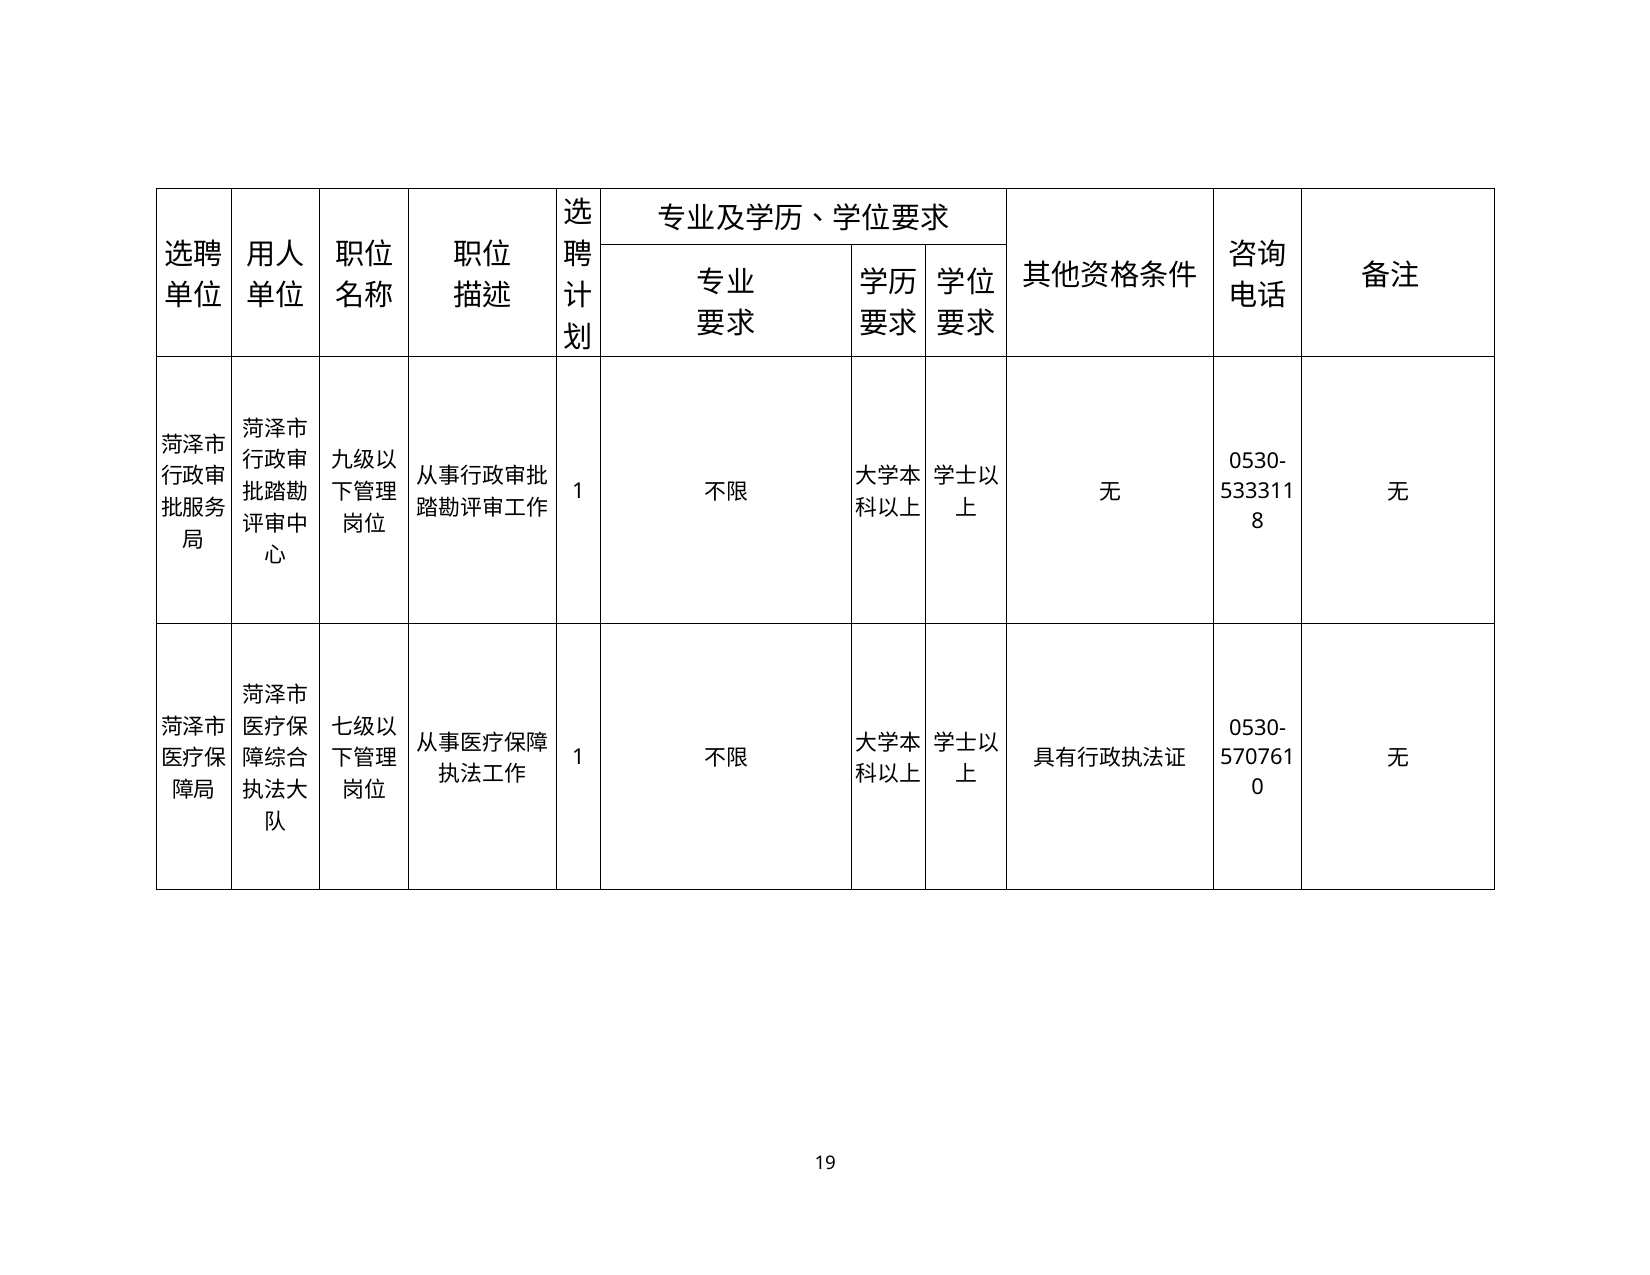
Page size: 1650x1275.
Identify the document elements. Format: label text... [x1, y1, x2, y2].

table_cell 专业 要求 [601, 245, 851, 356]
table_header 备注 [1302, 189, 1494, 356]
table_cell 1 [557, 357, 600, 623]
table_cell 0530- 5333118 [1214, 357, 1301, 623]
table_cell 不限 [601, 357, 851, 623]
table_cell 菏泽市行政审批服务局 [157, 357, 231, 623]
table_cell 1 [557, 624, 600, 889]
table_header 选聘 计划 [557, 189, 600, 356]
table_cell 学士以上 [926, 357, 1006, 623]
table_header 职位 描述 [409, 189, 556, 356]
table_header 选聘单位 [157, 189, 231, 356]
table_cell 学历 要求 [852, 245, 925, 356]
table_cell 菏泽市行政审批踏勘评审中心 [232, 357, 319, 623]
table_cell 无 [1302, 357, 1494, 623]
table_header 咨询电话 [1214, 189, 1301, 356]
table_cell 学位 要求 [926, 245, 1006, 356]
table_cell 学士以上 [926, 624, 1006, 889]
table_cell 从事行政审批踏勘评审工作 [409, 357, 556, 623]
table_header 职位名称 [320, 189, 408, 356]
table_cell 0530- 5707610 [1214, 624, 1301, 889]
table_header 专业及学历、学位要求 [601, 189, 1006, 243]
table_cell 无 [1007, 357, 1213, 623]
table_header 其他资格条件 [1007, 189, 1213, 356]
table_cell 菏泽市医疗保障局 [157, 624, 231, 889]
table_cell 不限 [601, 624, 851, 889]
table_header 用人单位 [232, 189, 319, 356]
table_cell 无 [1302, 624, 1494, 889]
table_cell 大学本科以上 [852, 624, 925, 889]
table_cell 大学本科以上 [852, 357, 925, 623]
table_cell 具有行政执法证 [1007, 624, 1213, 889]
table_cell 九级以下管理岗位 [320, 357, 408, 623]
table_cell 菏泽市医疗保障综合执法大队 [232, 624, 319, 889]
table_cell 从事医疗保障执法工作 [409, 624, 556, 889]
table_cell 七级以下管理岗位 [320, 624, 408, 889]
